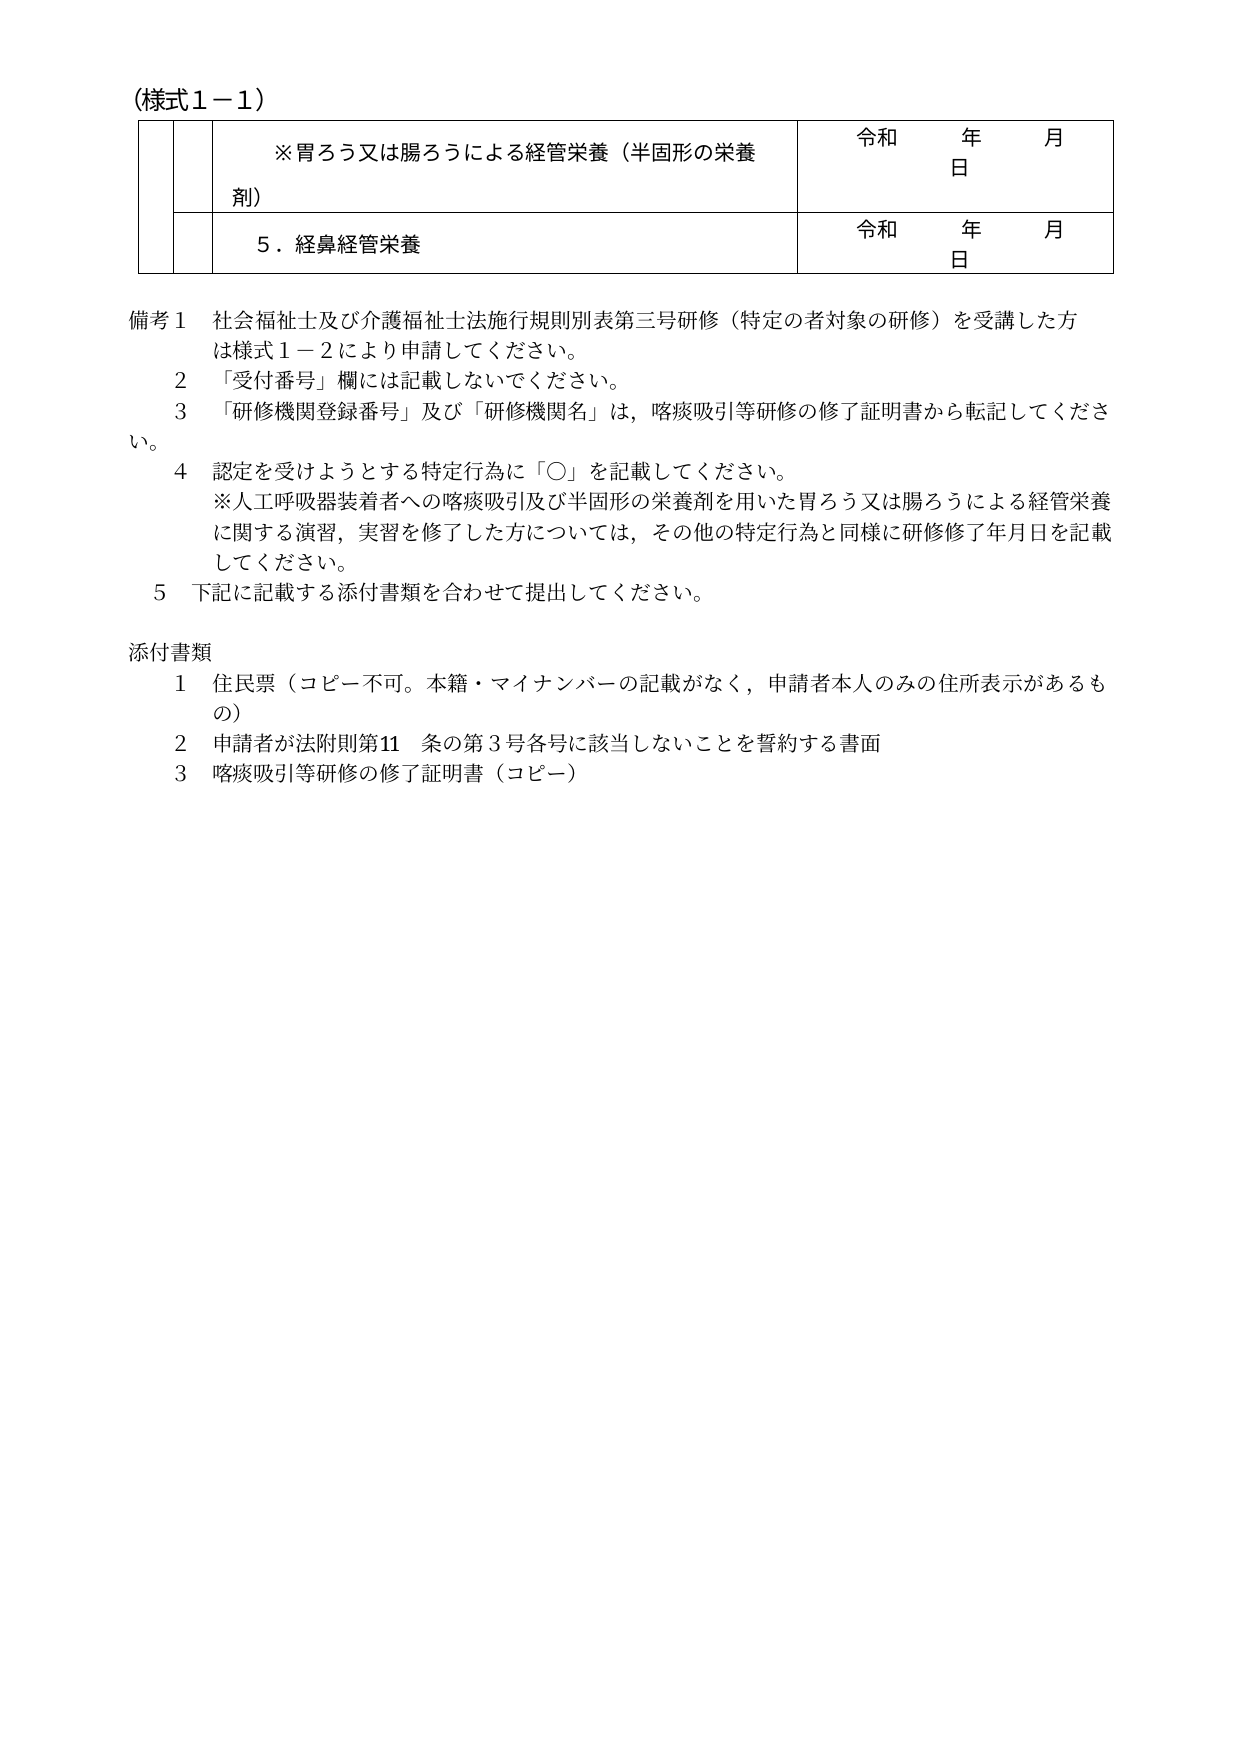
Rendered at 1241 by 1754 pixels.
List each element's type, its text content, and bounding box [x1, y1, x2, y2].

text ２ 「受付番号」欄には記載しないでください。 [128, 365, 1112, 395]
text ２ 申請者が法附則第11条の第３号各号に該当しないことを誓約する書面 [128, 727, 1112, 758]
table_cell [174, 213, 212, 273]
table_cell ※ 胃ろう又は腸ろうによる経管栄養（半固形の栄養剤） [213, 121, 797, 212]
text 添付書類 [128, 637, 1112, 667]
text ５ 下記に記載する添付書類を合わせて提出してください。 [128, 576, 1112, 607]
text ※人工呼吸器装着者への喀痰吸引及び半固形の栄養剤を用いた胃ろう又は腸ろうによる経管栄養に関する演習，実習を修了した方については，その他の特定行為と同様に研修修了年月日を記載してください。 [128, 486, 1112, 576]
table_cell 令和 年 月 日 [798, 121, 1113, 212]
table_cell 令和 年 月 日 [798, 213, 1113, 273]
table_cell [174, 121, 212, 212]
text １ 住民票（コピー不可。本籍・マイナンバーの記載がなく，申請者本人のみの住所表示があるもの） [162, 667, 1112, 727]
table_cell ５．経鼻経管栄養 [213, 213, 797, 273]
text ３ 喀痰吸引等研修の修了証明書（コピー） [128, 758, 1112, 788]
text ３ 「研修機関登録番号」及び「研修機関名」は，喀痰吸引等研修の修了証明書から転記してください。 [128, 395, 1112, 456]
text ４ 認定を受けようとする特定行為に「○」を記載してください。 [128, 456, 1112, 486]
text 備考１ 社会福祉士及び介護福祉士法施行規則別表第三号研修（特定の者対象の研修）を受講した方は様式１－２により申請してください。 [128, 304, 1083, 365]
